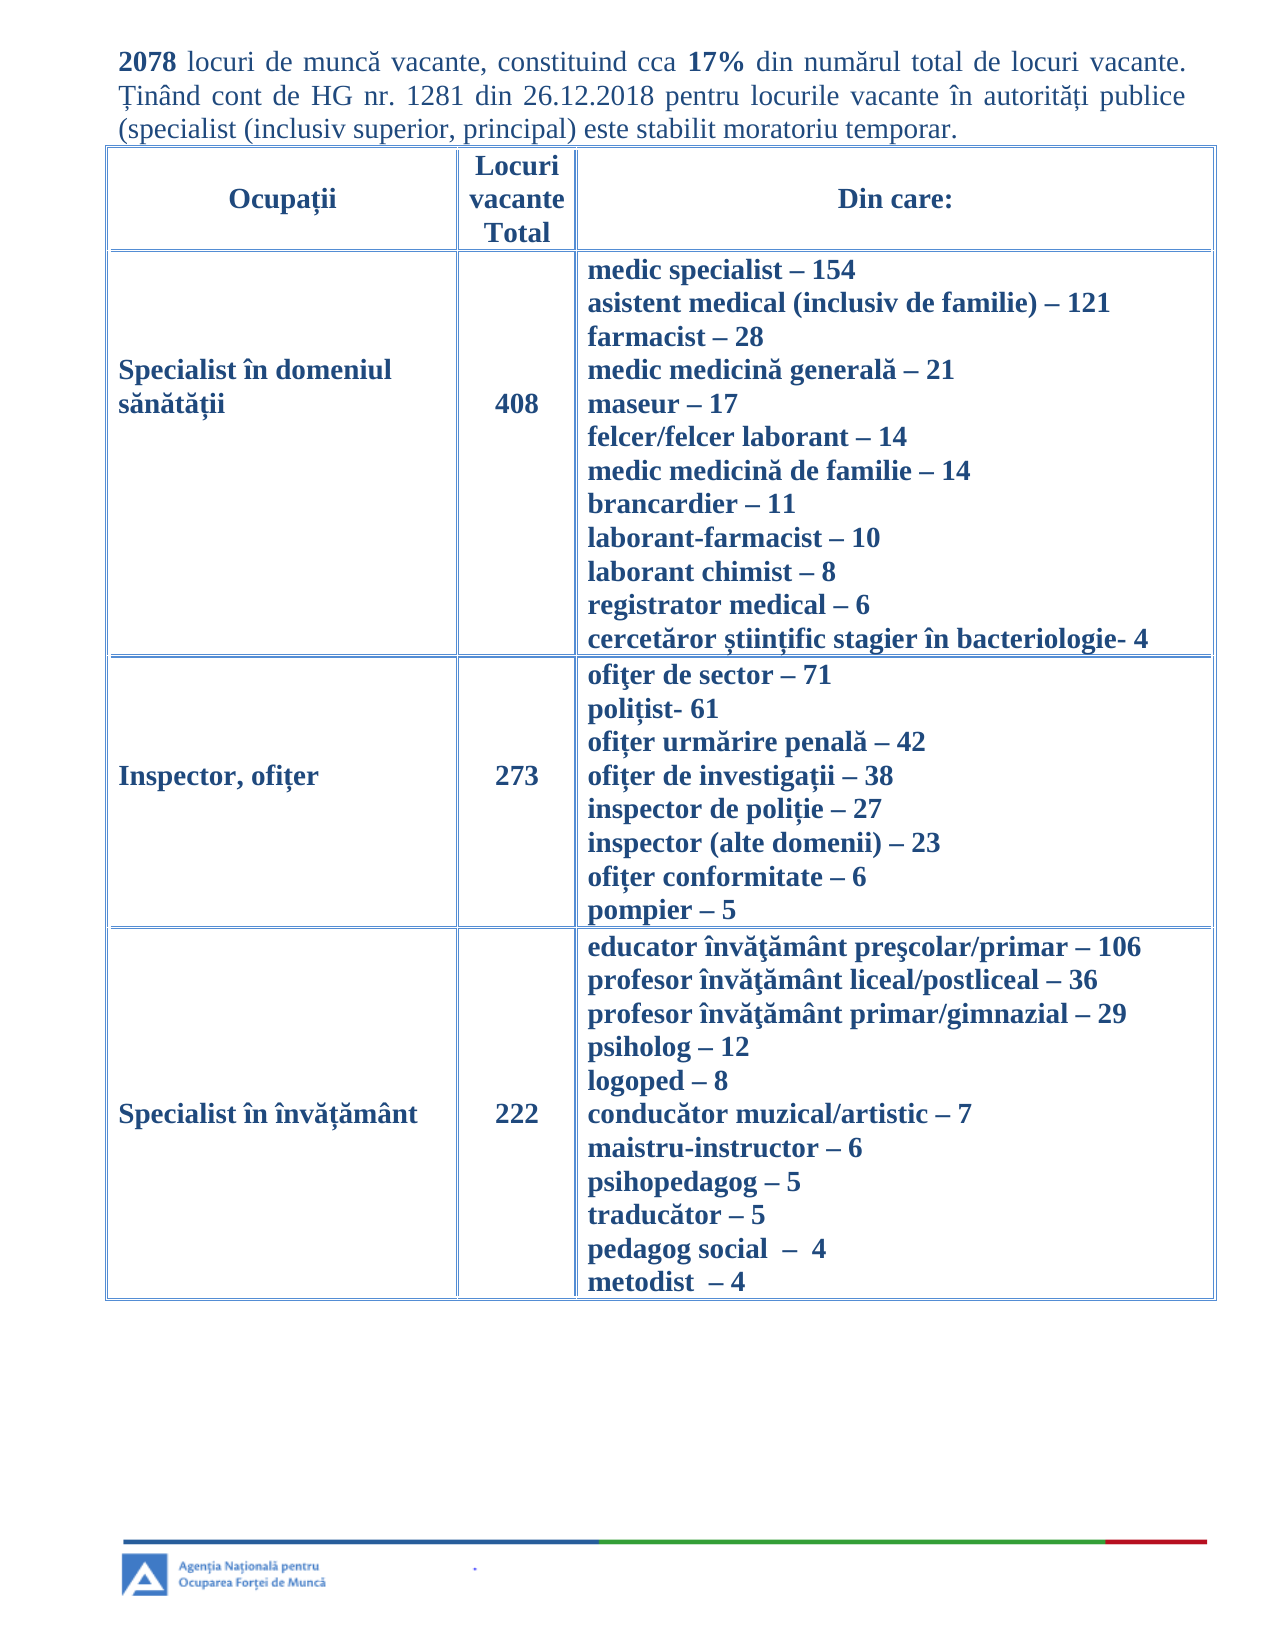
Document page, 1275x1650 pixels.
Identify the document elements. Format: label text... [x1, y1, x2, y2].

table_cell medic specialist – 154 asistent medical (inclusiv de familie) – 121 farmacist – 28 medic medicină generală – 21 maseur – 17 felcer/felcer laborant – 14 medic medicină de familie – 14 brancardier – 11 laborant-farmacist – 10 laborant chimist – 8 registrator medical – 6 cercetăror științific stagier în bacteriologie- 4 [578, 249, 1213, 654]
text 2078 locuri de muncă vacante, constituind cca 17% din numărul total de locuri vacante. Ținând cont de HG nr. 1281 din 26.12.2018 pentru locurile vacante în autorități publice (specialist (inclusiv superior, principal) este stabilit moratoriu temporar. [118, 44, 1186, 145]
table_header Din care: [576, 148, 1213, 249]
picture [118, 1534, 1208, 1605]
table_cell Inspector, ofițer [107, 654, 458, 926]
table_cell Specialist în domeniul sănătății [108, 249, 456, 654]
table_header Ocupații [107, 146, 458, 249]
table_cell ofiţer de sector – 71 polițist- 61 ofițer urmărire penală – 42 ofițer de investigații – 38 inspector de poliție – 27 inspector (alte domenii) – 23 ofițer conformitate – 6 pompier – 5 [576, 654, 1215, 926]
table_cell 273 [459, 658, 574, 926]
table_cell 222 [458, 929, 576, 1298]
table_cell educator învăţământ preşcolar/primar – 106 profesor învăţământ liceal/postliceal – 36 profesor învăţământ primar/gimnazial – 29 psiholog – 12 logoped – 8 conducător muzical/artistic – 7 maistru-instructor – 6 psihopedagog – 5 traducător – 5 pedagog social – 4 metodist – 4 [576, 926, 1213, 1298]
table_header Locuri vacante Total [458, 148, 576, 249]
table_cell Specialist în învățământ [108, 926, 458, 1298]
table_cell 408 [459, 252, 574, 654]
